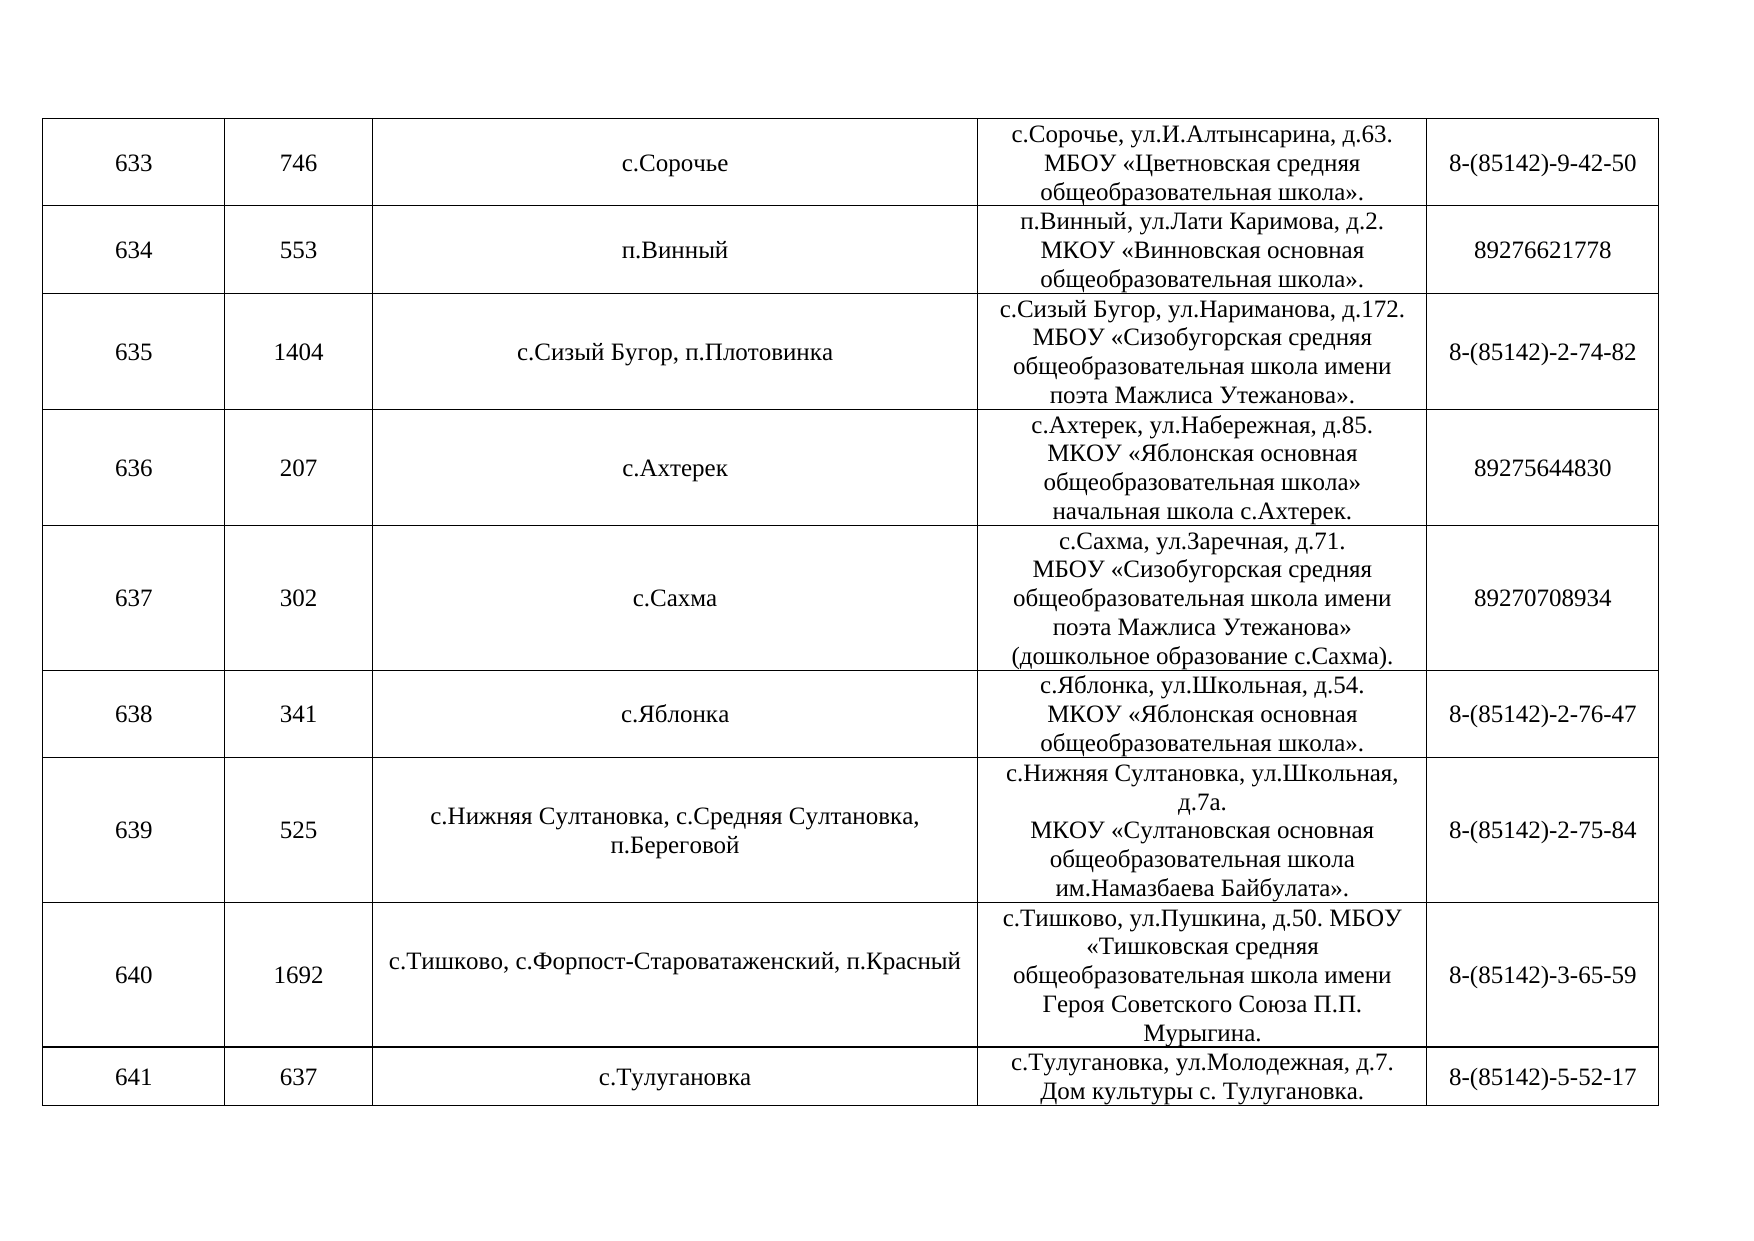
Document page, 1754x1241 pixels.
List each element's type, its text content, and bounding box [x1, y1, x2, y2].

table_cell с.Сорочье, ул.И.Алтынсарина, д.63. МБОУ «Цветновская средняя общеобразовательная школа». [978, 119, 1426, 205]
table_cell 639 [43, 758, 224, 902]
table_cell п.Винный, ул.Лати Каримова, д.2. МКОУ «Винновская основная общеобразовательная школа». [978, 206, 1426, 293]
table_cell 637 [43, 526, 224, 669]
table_cell с.Нижняя Султановка, с.Средняя Султановка, п.Береговой [373, 758, 977, 902]
table_cell с.Ахтерек [373, 410, 977, 525]
table_cell с.Тишково, ул.Пушкина, д.50. МБОУ «Тишковская средняя общеобразовательная школа имени Героя Советского Союза П.П. Мурыгина. [978, 903, 1426, 1046]
table_cell с.Тулугановка [373, 1048, 977, 1105]
table_cell с.Тишково, с.Форпост-Староватаженский, п.Красный [373, 903, 977, 1046]
table_cell с.Сахма [373, 526, 977, 669]
table_cell 8-(85142)-5-52-17 [1427, 1048, 1658, 1105]
table_cell 341 [225, 671, 372, 757]
table_cell с.Ахтерек, ул.Набережная, д.85. МКОУ «Яблонская основная общеобразовательная школа» начальная школа с.Ахтерек. [978, 410, 1426, 525]
table_cell 8-(85142)-2-76-47 [1427, 671, 1658, 757]
table_cell 8-(85142)-2-74-82 [1427, 294, 1658, 409]
table_cell 1692 [225, 903, 372, 1046]
table_cell 1404 [225, 294, 372, 409]
table_cell с.Сахма, ул.Заречная, д.71. МБОУ «Сизобугорская средняя общеобразовательная школа имени поэта Мажлиса Утежанова» (дошкольное образование с.Сахма). [978, 526, 1426, 669]
table_cell 8-(85142)-3-65-59 [1427, 903, 1658, 1046]
table_cell с.Сорочье [373, 119, 977, 205]
table_cell с.Сизый Бугор, ул.Нариманова, д.172. МБОУ «Сизобугорская средняя общеобразовательная школа имени поэта Мажлиса Утежанова». [978, 294, 1426, 409]
table_cell 89270708934 [1427, 526, 1658, 669]
table_cell 640 [43, 903, 224, 1046]
table_cell с.Нижняя Султановка, ул.Школьная, д.7а. МКОУ «Султановская основная общеобразовательная школа им.Намазбаева Байбулата». [978, 758, 1426, 902]
table_cell 525 [225, 758, 372, 902]
table_cell 302 [225, 526, 372, 669]
table_cell 207 [225, 410, 372, 525]
table_cell 8-(85142)-9-42-50 [1427, 119, 1658, 205]
table_cell с.Яблонка, ул.Школьная, д.54. МКОУ «Яблонская основная общеобразовательная школа». [978, 671, 1426, 757]
table_cell 637 [225, 1048, 372, 1105]
table_cell 634 [43, 206, 224, 293]
table_cell с.Тулугановка, ул.Молодежная, д.7. Дом культуры с. Тулугановка. [978, 1048, 1426, 1105]
table_cell 746 [225, 119, 372, 205]
table_cell 89275644830 [1427, 410, 1658, 525]
table_cell 8-(85142)-2-75-84 [1427, 758, 1658, 902]
table_cell с.Яблонка [373, 671, 977, 757]
table_cell 636 [43, 410, 224, 525]
table_cell 635 [43, 294, 224, 409]
table_cell 553 [225, 206, 372, 293]
table_cell с.Сизый Бугор, п.Плотовинка [373, 294, 977, 409]
table_cell 89276621778 [1427, 206, 1658, 293]
table_cell 633 [43, 119, 224, 205]
table_cell 638 [43, 671, 224, 757]
table_cell п.Винный [373, 206, 977, 293]
table_cell 641 [43, 1048, 224, 1105]
